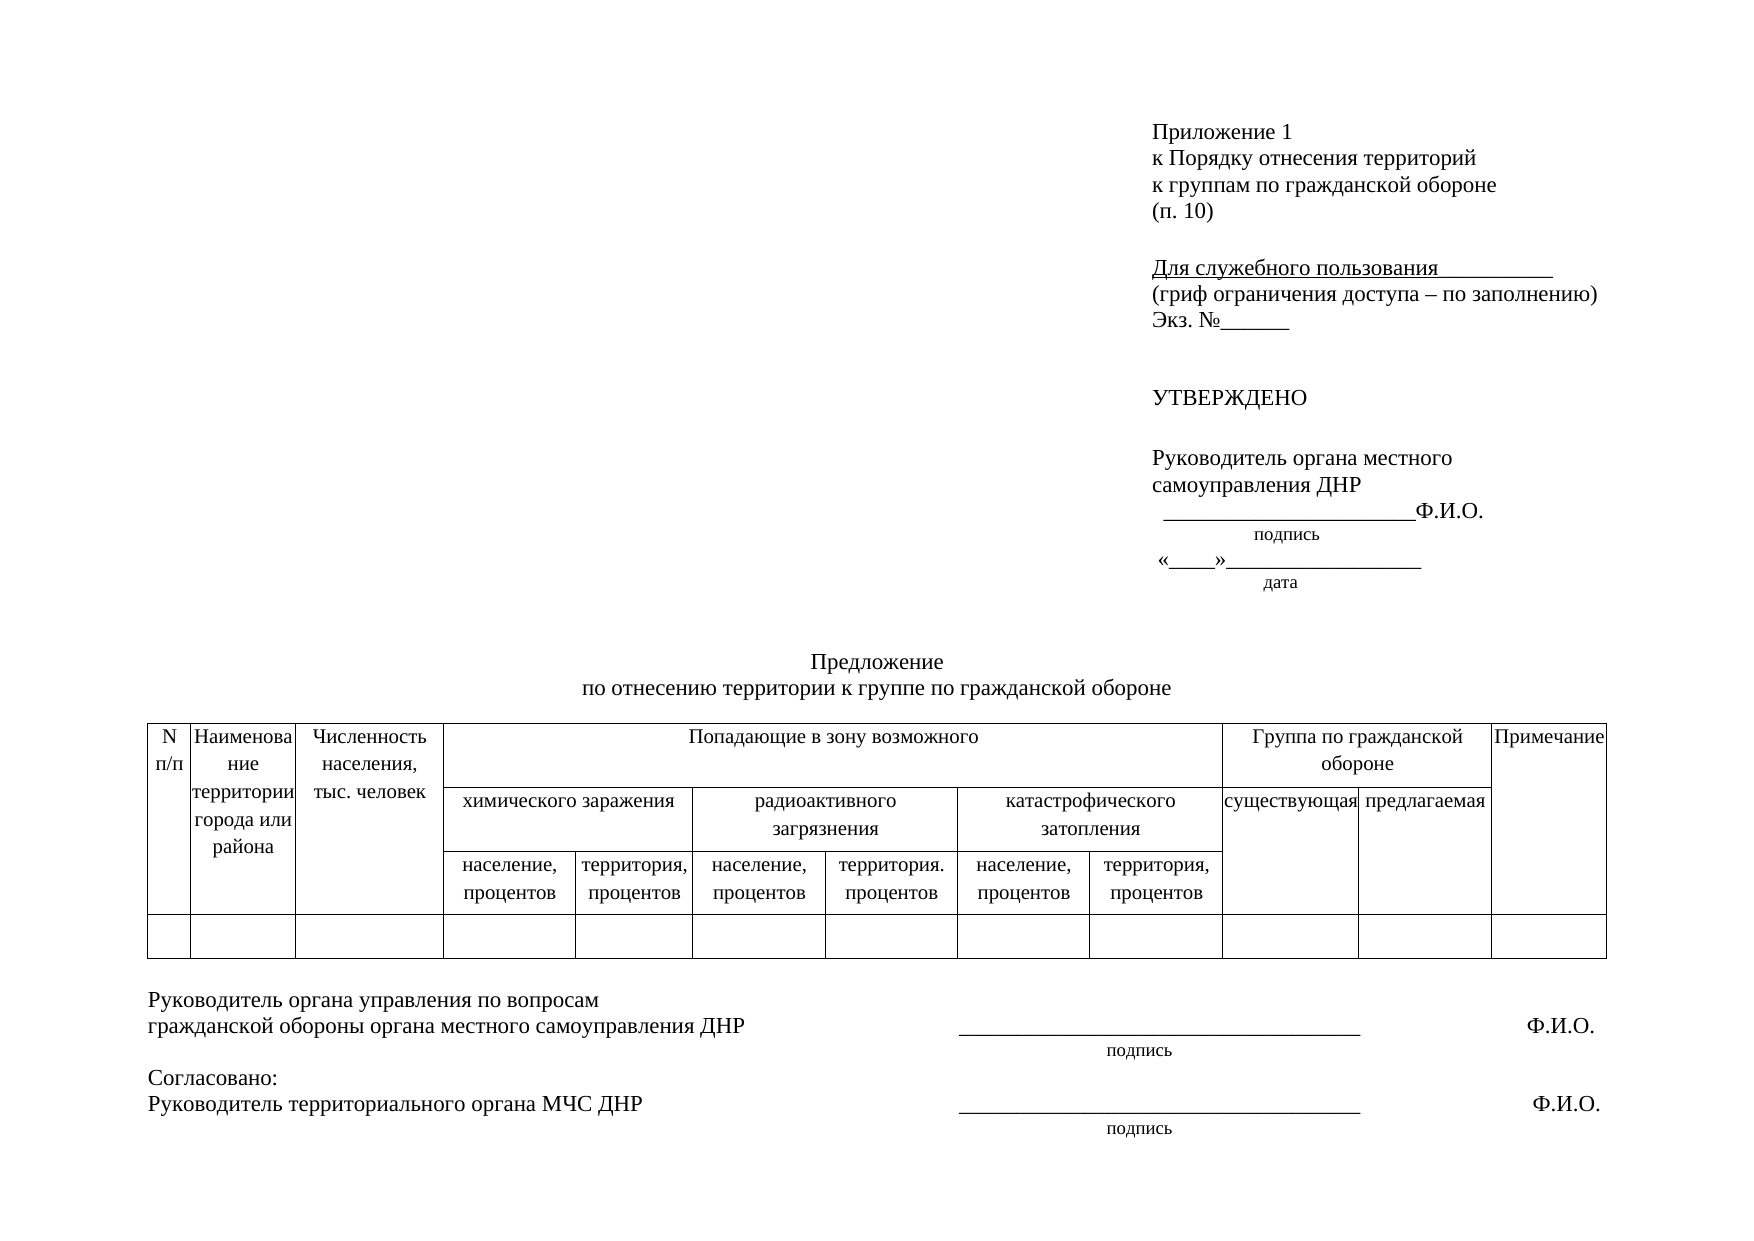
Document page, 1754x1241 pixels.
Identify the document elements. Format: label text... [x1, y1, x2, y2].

text Приложение 1 [1152, 118, 1606, 144]
text УТВЕРЖДЕНО [1152, 384, 1606, 410]
table_cell территория. процентов [826, 852, 957, 914]
text по отнесению территории к группе по гражданской обороне [148, 674, 1606, 701]
table_header Попадающие в зону возможного [444, 724, 1222, 787]
table_cell [1359, 915, 1491, 957]
table_cell население, процентов [444, 852, 575, 914]
text Экз. №______ [1152, 306, 1606, 333]
table_cell [693, 915, 825, 957]
text к Порядку отнесения территорий [1152, 144, 1606, 171]
table_cell [1223, 915, 1358, 957]
text ______________________Ф.И.О. [1152, 497, 1606, 523]
text Предложение [148, 648, 1606, 674]
text (гриф ограничения доступа – по заполнению) [1152, 280, 1606, 306]
table_cell [826, 915, 957, 957]
text «____»_________________ [1152, 545, 1606, 571]
text Для служебного пользования__________ [1152, 254, 1606, 280]
text Согласовано: [148, 1064, 1606, 1091]
table_cell [576, 915, 692, 957]
text к группам по гражданской обороне [1152, 171, 1606, 197]
table_header N п/п [148, 724, 190, 914]
table_cell [191, 915, 295, 957]
text дата [1254, 571, 1606, 593]
table_cell существующая [1223, 788, 1358, 914]
table_cell территория, процентов [576, 852, 692, 914]
table_cell население, процентов [693, 852, 825, 914]
table_cell [148, 915, 190, 957]
text (п. 10) [1152, 197, 1606, 223]
text самоуправления ДНР [1152, 471, 1606, 497]
table_cell катастрофического затопления [958, 788, 1222, 851]
table_cell [444, 915, 575, 957]
table_cell [1492, 915, 1606, 957]
table_cell население, процентов [958, 852, 1089, 914]
text подпись [148, 1039, 1606, 1060]
text Руководитель органа местного [1152, 444, 1606, 471]
table_cell химического заражения [444, 788, 692, 851]
table_cell радиоактивного загрязнения [693, 788, 957, 851]
text подпись [148, 1117, 1606, 1138]
table_cell [1090, 915, 1222, 957]
table_cell [958, 915, 1089, 957]
table_cell [296, 915, 443, 957]
table_header Численность населения, тыс. человек [296, 724, 443, 914]
table_header Наименование территории города или района [191, 724, 295, 914]
text Руководитель органа управления по вопросам гражданской обороны органа местного самоуправления ДНР ___________________________________ Ф.И.О. [148, 986, 1606, 1039]
table_header Группа по гражданской обороне [1223, 724, 1491, 787]
table_cell предлагаемая [1359, 788, 1491, 914]
text подпись [1226, 523, 1606, 545]
text Руководитель территориального органа МЧС ДНР ___________________________________ Ф.И.О. [148, 1091, 1606, 1117]
table_header Примечание [1492, 724, 1606, 914]
table_cell территория, процентов [1090, 852, 1222, 914]
